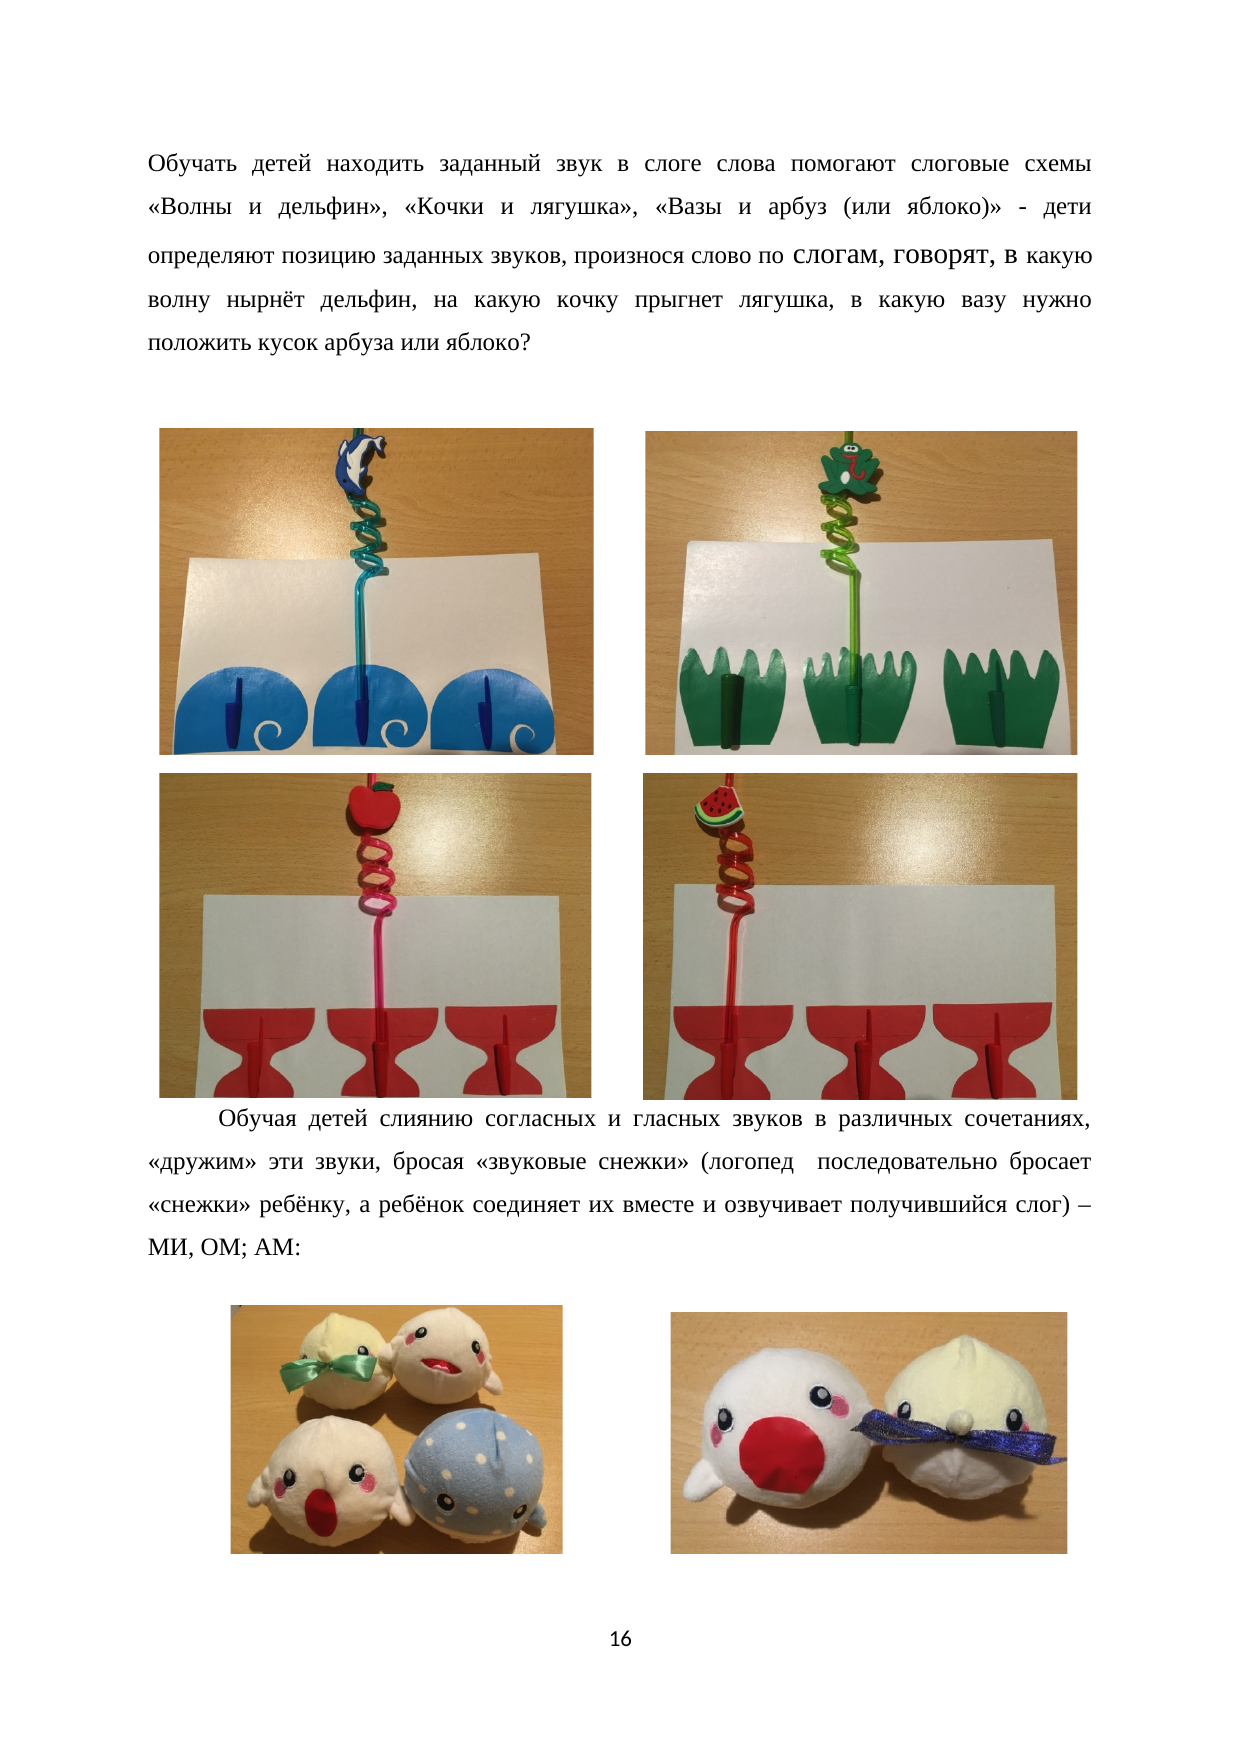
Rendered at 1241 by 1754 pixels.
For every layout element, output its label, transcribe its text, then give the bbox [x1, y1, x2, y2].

picture [159, 428, 594, 755]
text Обучая детей слиянию согласных и гласных звуков в различных сочетаниях, «дружим» эти звуки, бросая «звуковые снежки» (логопед последовательно бросает «снежки» ребёнку, а ребёнок соединяет их вместе и озвучивает получившийся слог) –МИ, ОМ; АМ: [148, 1103, 1092, 1261]
picture [643, 773, 1078, 1100]
picture [230, 1305, 563, 1554]
picture [645, 431, 1078, 755]
picture [670, 1312, 1068, 1554]
picture [159, 773, 592, 1098]
text Обучать детей находить заданный звук в слоге слова помогают слоговые схемы «Волны и дельфин», «Кочки и лягушка», «Вазы и арбуз (или яблоко)» - дети определяют позицию заданных звуков, произнося слово по слогам, говорят, в какую волну нырнёт дельфин, на какую кочку прыгнет лягушка, в какую вазу нужно положить кусок арбуза или яблоко? [148, 148, 1092, 356]
